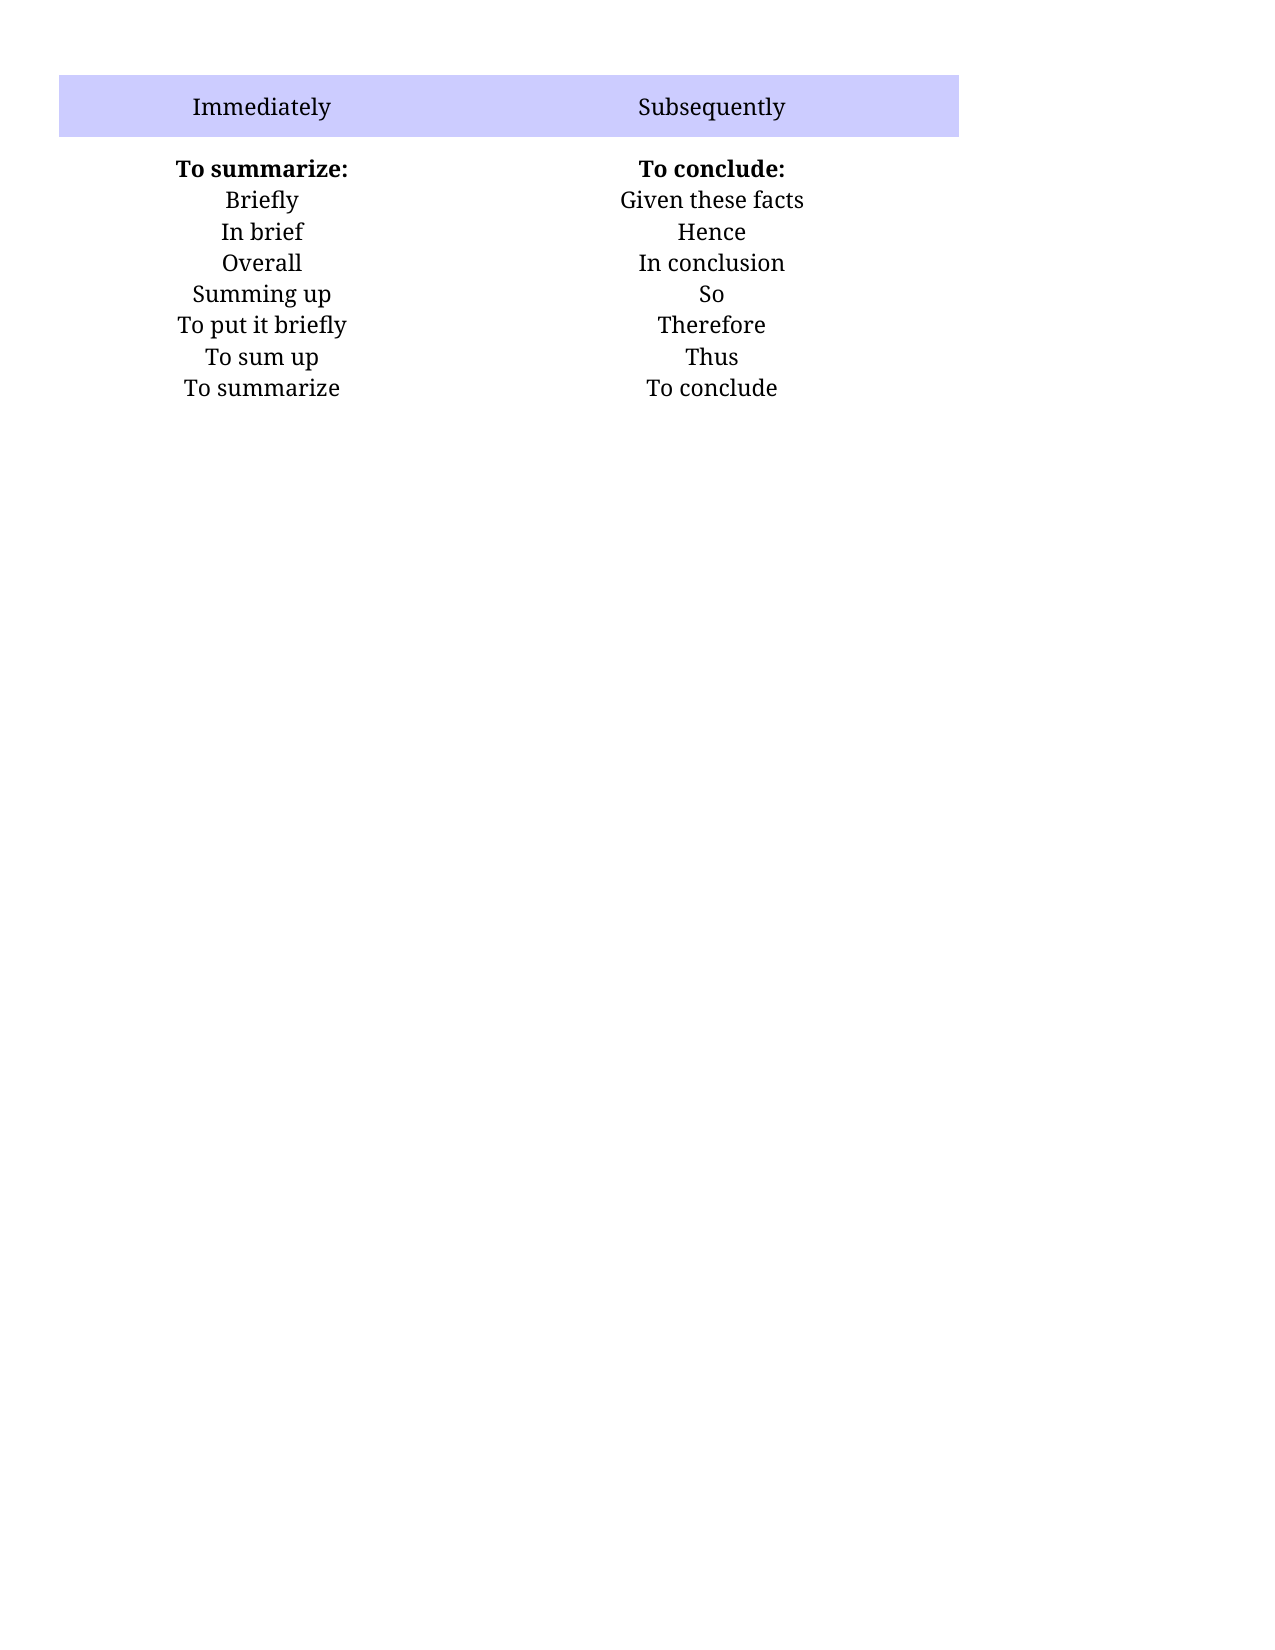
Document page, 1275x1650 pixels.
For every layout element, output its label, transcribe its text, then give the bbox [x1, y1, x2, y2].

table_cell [59, 75, 464, 137]
table_cell To summarize: Briefly In brief Overall Summing up To put it briefly To sum up To summarize [59, 138, 464, 419]
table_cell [464, 75, 959, 137]
table_cell To conclude: Given these facts Hence In conclusion So Therefore Thus To conclude [464, 138, 959, 419]
